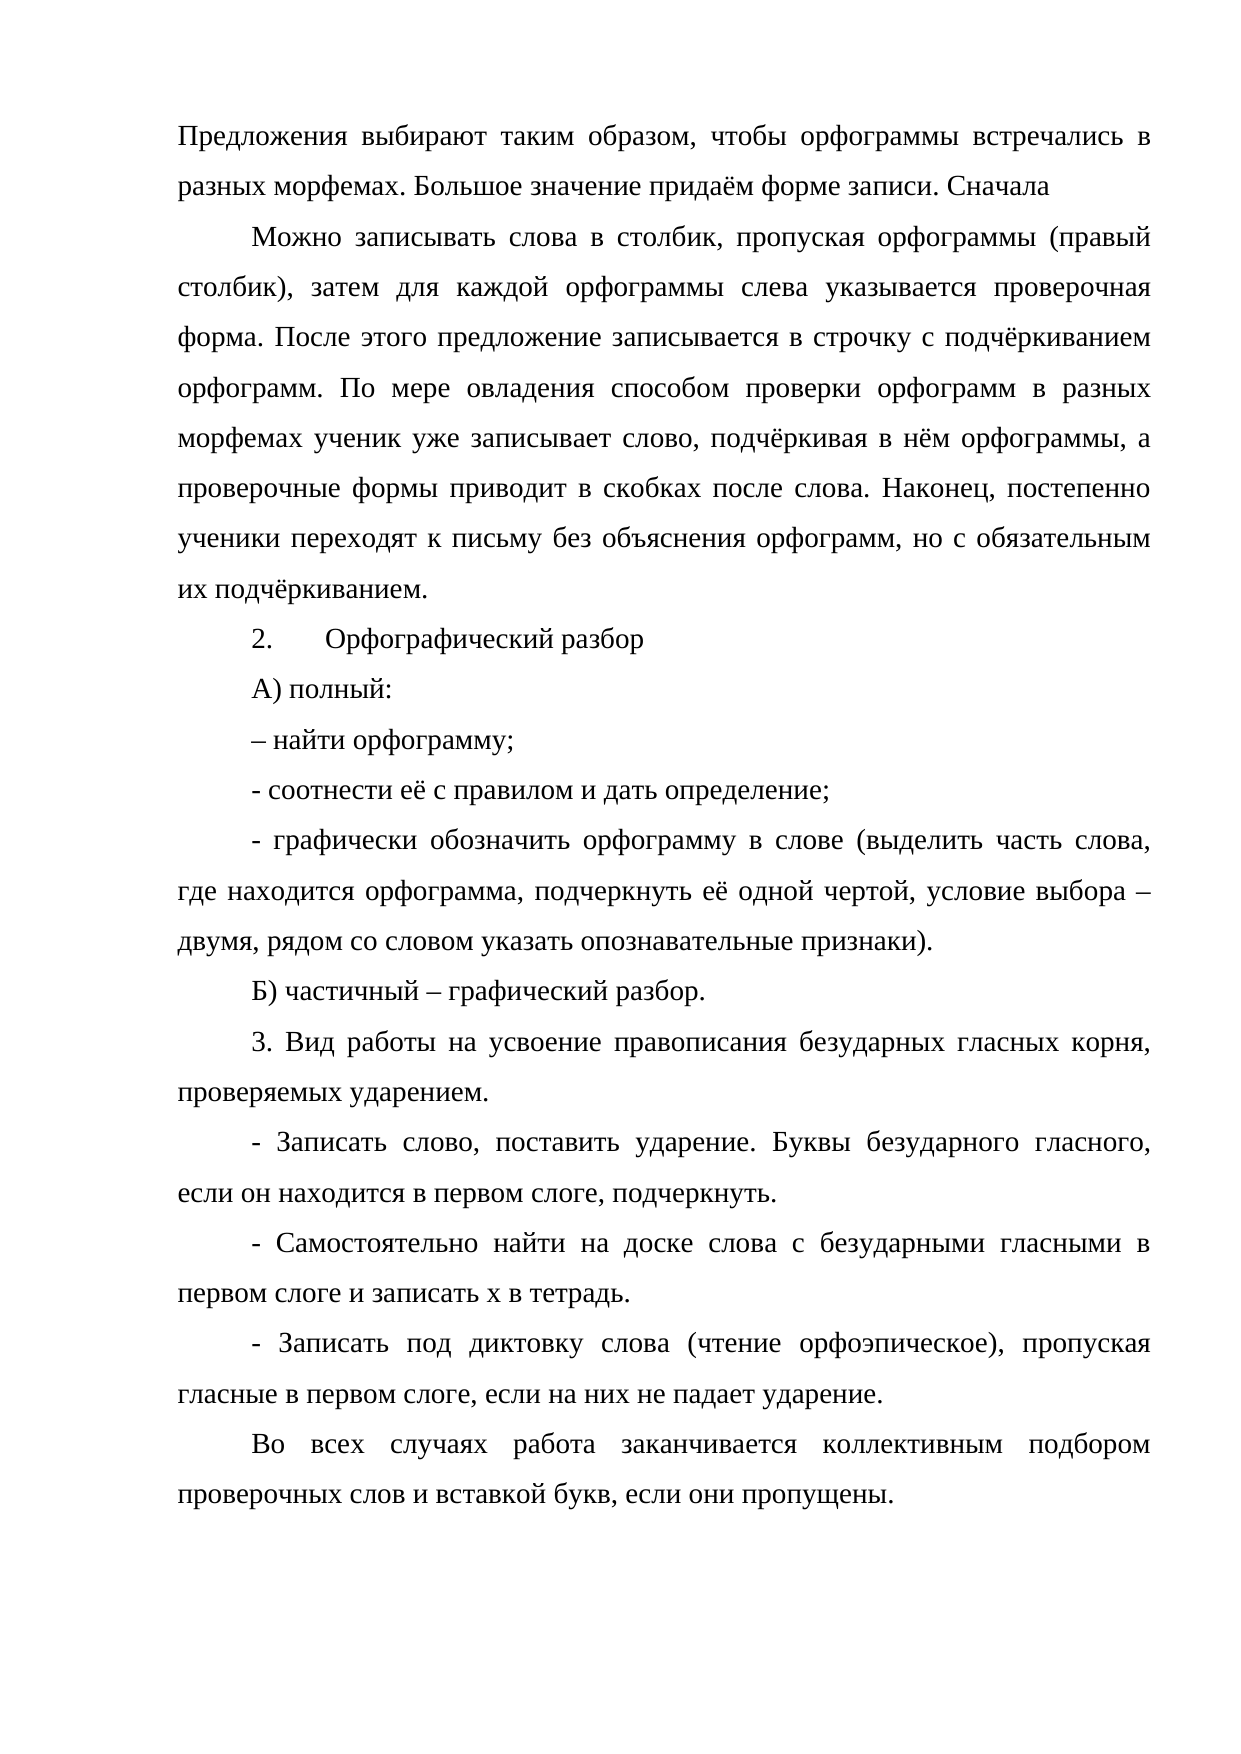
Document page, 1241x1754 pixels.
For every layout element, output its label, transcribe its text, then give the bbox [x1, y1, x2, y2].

list А) полный: [177, 672, 1152, 705]
list Во всех случаях работа заканчивается коллективным подбором проверочных слов и вставкой букв, если они пропущены. [177, 1426, 1152, 1510]
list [177, 118, 1152, 202]
list Б) частичный – графический разбор. [177, 973, 1152, 1007]
list – найти орфограмму; [177, 722, 1152, 755]
list Орфографический разбор [177, 621, 1152, 655]
list - Записать слово, поставить ударение. Буквы безударного гласного, если он находится в первом слоге, подчеркнуть. [177, 1124, 1152, 1208]
list - Самостоятельно найти на доске слова с безударными гласными в первом слоге и записать х в тетрадь. [177, 1225, 1152, 1309]
list - соотнести её с правилом и дать определение; [177, 772, 1152, 806]
list 3. Вид работы на усвоение правописания безударных гласных корня, проверяемых ударением. [177, 1024, 1152, 1108]
list Можно записывать слова в столбик, пропуская орфограммы (правый столбик), затем для каждой орфограммы слева указывается проверочная форма. После этого предложение записывается в строчку с подчёркиванием орфограмм. По мере овладения способом проверки орфограмм в разных морфемах ученик уже записывает слово, подчёркивая в нём орфограммы, а проверочные формы приводит в скобках после слова. Наконец, постепенно ученики переходят к письму без объяснения орфограмм, но с обязательным их подчёркиванием. [177, 219, 1152, 604]
list - Записать под диктовку слова (чтение орфоэпическое), пропуская гласные в первом слоге, если на них не падает ударение. [177, 1326, 1152, 1409]
list - графически обозначить орфограмму в слове (выделить часть слова, где находится орфограмма, подчеркнуть её одной чертой, условие выбора – двумя, рядом со словом указать опознавательные признаки). [177, 822, 1152, 957]
